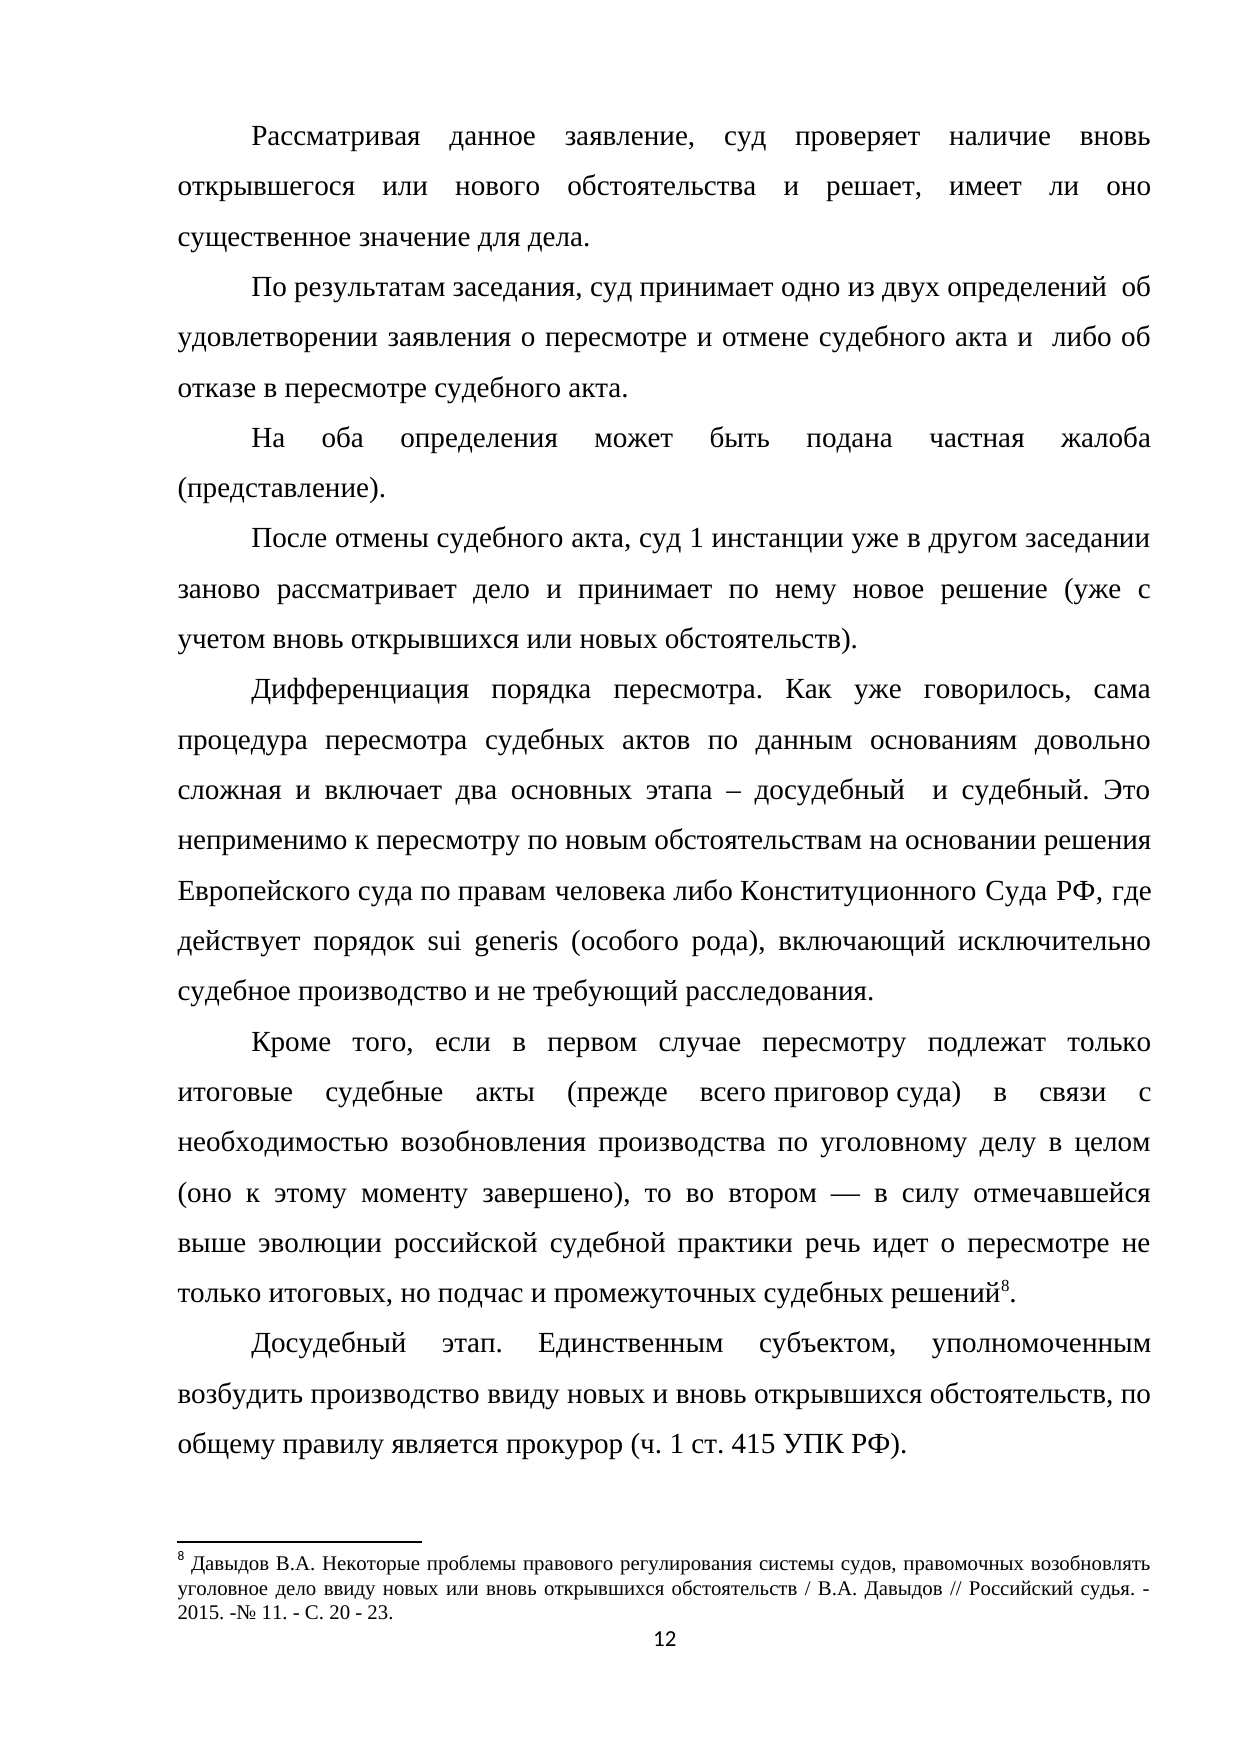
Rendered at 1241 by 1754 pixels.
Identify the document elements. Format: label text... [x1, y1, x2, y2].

text На оба определения может быть подана частная жалоба (представление). [177, 420, 1152, 504]
text Досудебный этап. Единственным субъектом, уполномоченным возбудить производство ввиду новых и вновь открывшихся обстоятельств, по общему правилу является прокурор (ч. 1 ст. 415 УПК РФ). [177, 1326, 1152, 1460]
text Кроме того, если в первом случае пересмотру подлежат только итоговые судебные акты (прежде всего приговор суда) в связи с необходимостью возобновления производства по уголовному делу в целом (оно к этому моменту завершено), то во втором — в силу отмечавшейся выше эволюции российской судебной практики речь идет о пересмотре не только итоговых, но подчас и промежуточных судебных решений. [177, 1024, 1152, 1309]
text Дифференциация порядка пересмотра. Как уже говорилось, сама процедура пересмотра судебных актов по данным основаниям довольно сложная и включает два основных этапа – досудебный и судебный. Это неприменимо к пересмотру по новым обстоятельствам на основании решения Европейского суда по правам человека либо Конституционного Суда РФ, где действует порядок sui generis (особого рода), включающий исключительно судебное производство и не требующий расследования. [177, 672, 1152, 1007]
text По результатам заседания, суд принимает одно из двух определений об удовлетворении заявления о пересмотре и отмене судебного акта и либо об отказе в пересмотре судебного акта. [177, 269, 1152, 403]
text После отмены судебного акта, суд 1 инстанции уже в другом заседании заново рассматривает дело и принимает по нему новое решение (уже с учетом вновь открывшихся или новых обстоятельств). [177, 521, 1152, 655]
text Рассматривая данное заявление, суд проверяет наличие вновь открывшегося или нового обстоятельства и решает, имеет ли оно существенное значение для дела. [177, 118, 1152, 252]
